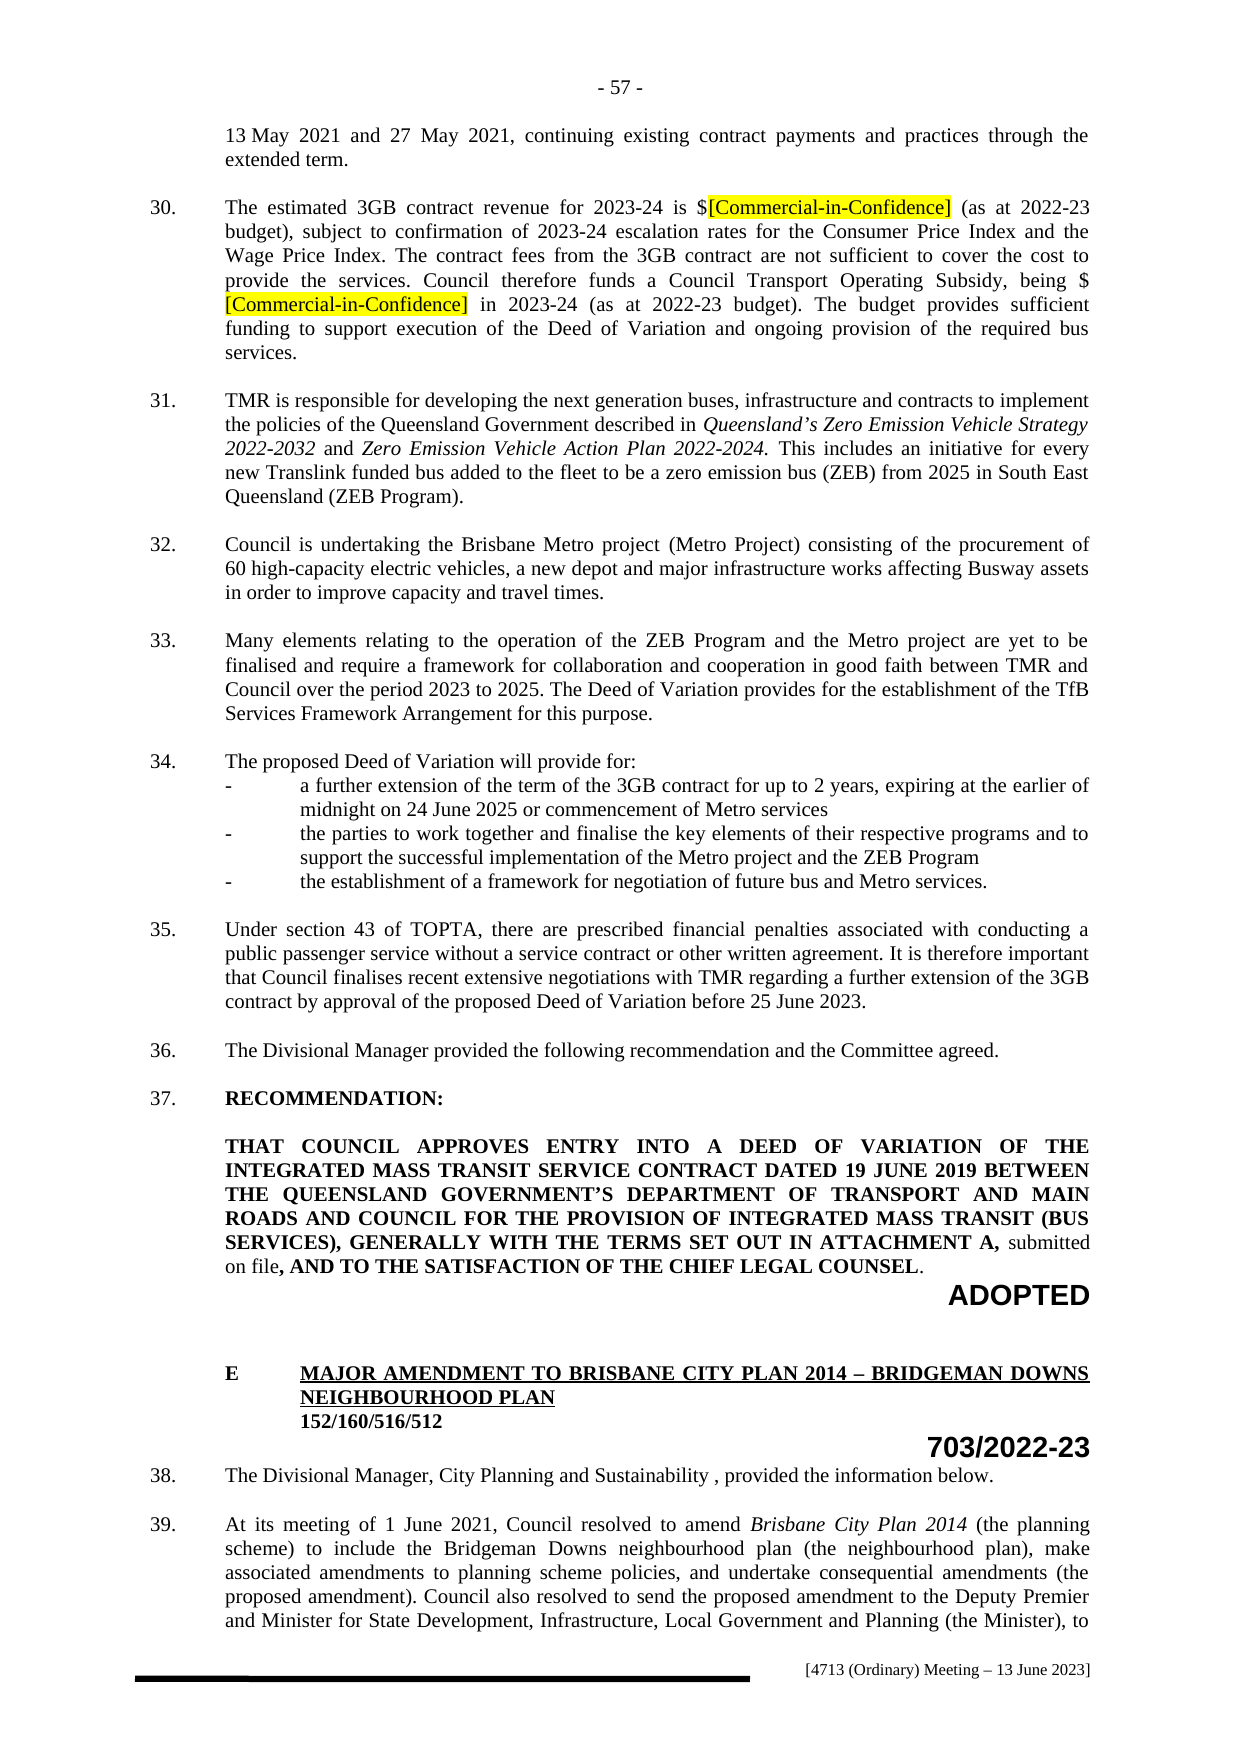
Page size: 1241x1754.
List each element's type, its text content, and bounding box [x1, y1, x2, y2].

text 34. The proposed Deed of Variation will provide for: [150, 749, 1090, 773]
text - the parties to work together and finalise the key elements of their respective programs and to support the successful implementation of the Metro project and the ZEB Program [225, 821, 1090, 869]
text - the establishment of a framework for negotiation of future bus and Metro services. [225, 869, 1090, 893]
text 38. The Divisional Manager, City Planning and Sustainability , provided the information below. [150, 1463, 1090, 1487]
text 31. TMR is responsible for developing the next generation buses, infrastructure and contracts to implement the policies of the Queensland Government described in Queensland’s Zero Emission Vehicle Strategy 2022-2032 and Zero Emission Vehicle Action Plan 2022-2024. This includes an initiative for every new Translink funded bus added to the fleet to be a zero emission bus (ZEB) from 2025 in South East Queensland (ZEB Program). [150, 388, 1090, 508]
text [150, 1512, 1090, 1632]
text 37. RECOMMENDATION: [150, 1086, 1090, 1110]
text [150, 123, 1090, 171]
subtitle E MAJOR AMENDMENT TO BRISBANE CITY PLAN 2014 – BRIDGEMAN DOWNS NEIGHBOURHOOD PLAN [225, 1361, 1090, 1409]
text 703/2022-23 [150, 1433, 1090, 1463]
text 32. Council is undertaking the Brisbane Metro project (Metro Project) consisting of the procurement of 60 high-capacity electric vehicles, a new depot and major infrastructure works affecting Busway assets in order to improve capacity and travel times. [150, 532, 1090, 604]
text THAT COUNCIL APPROVES ENTRY INTO A DEED OF VARIATION OF THE INTEGRATED MASS TRANSIT SERVICE CONTRACT DATED 19 JUNE 2019 BETWEEN THE QUEENSLAND GOVERNMENT’S DEPARTMENT OF TRANSPORT AND MAIN ROADS AND COUNCIL FOR THE PROVISION OF INTEGRATED MASS TRANSIT (BUS SERVICES), GENERALLY WITH THE TERMS SET OUT IN ATTACHMENT A, submitted on file, AND TO THE SATISFACTION OF THE CHIEF LEGAL COUNSEL. [225, 1134, 1090, 1278]
text 30. The estimated 3GB contract revenue for 2023-24 is $[Commercial-in-Confidence] (as at 2022-23 budget), subject to confirmation of 2023-24 escalation rates for the Consumer Price Index and the Wage Price Index. The contract fees from the 3GB contract are not sufficient to cover the cost to provide the services. Council therefore funds a Council Transport Operating Subsidy, being $[Commercial-in-Confidence] in 2023-24 (as at 2022-23 budget). The budget provides sufficient funding to support execution of the Deed of Variation and ongoing provision of the required bus services. [150, 195, 1090, 364]
text 33. Many elements relating to the operation of the ZEB Program and the Metro project are yet to be finalised and require a framework for collaboration and cooperation in good faith between TMR and Council over the period 2023 to 2025. The Deed of Variation provides for the establishment of the TfB Services Framework Arrangement for this purpose. [150, 628, 1090, 725]
text - a further extension of the term of the 3GB contract for up to 2 years, expiring at the earlier of midnight on 24 June 2025 or commencement of Metro services [225, 773, 1090, 821]
text ADOPTED [150, 1278, 1090, 1312]
text 35. Under section 43 of TOPTA, there are prescribed financial penalties associated with conducting a public passenger service without a service contract or other written agreement. It is therefore important that Council finalises recent extensive negotiations with TMR regarding a further extension of the 3GB contract by approval of the proposed Deed of Variation before 25 June 2023. [150, 917, 1090, 1013]
text 36. The Divisional Manager provided the following recommendation and the Committee agreed. [150, 1037, 1090, 1062]
text 152/160/516/512 [150, 1409, 1090, 1433]
